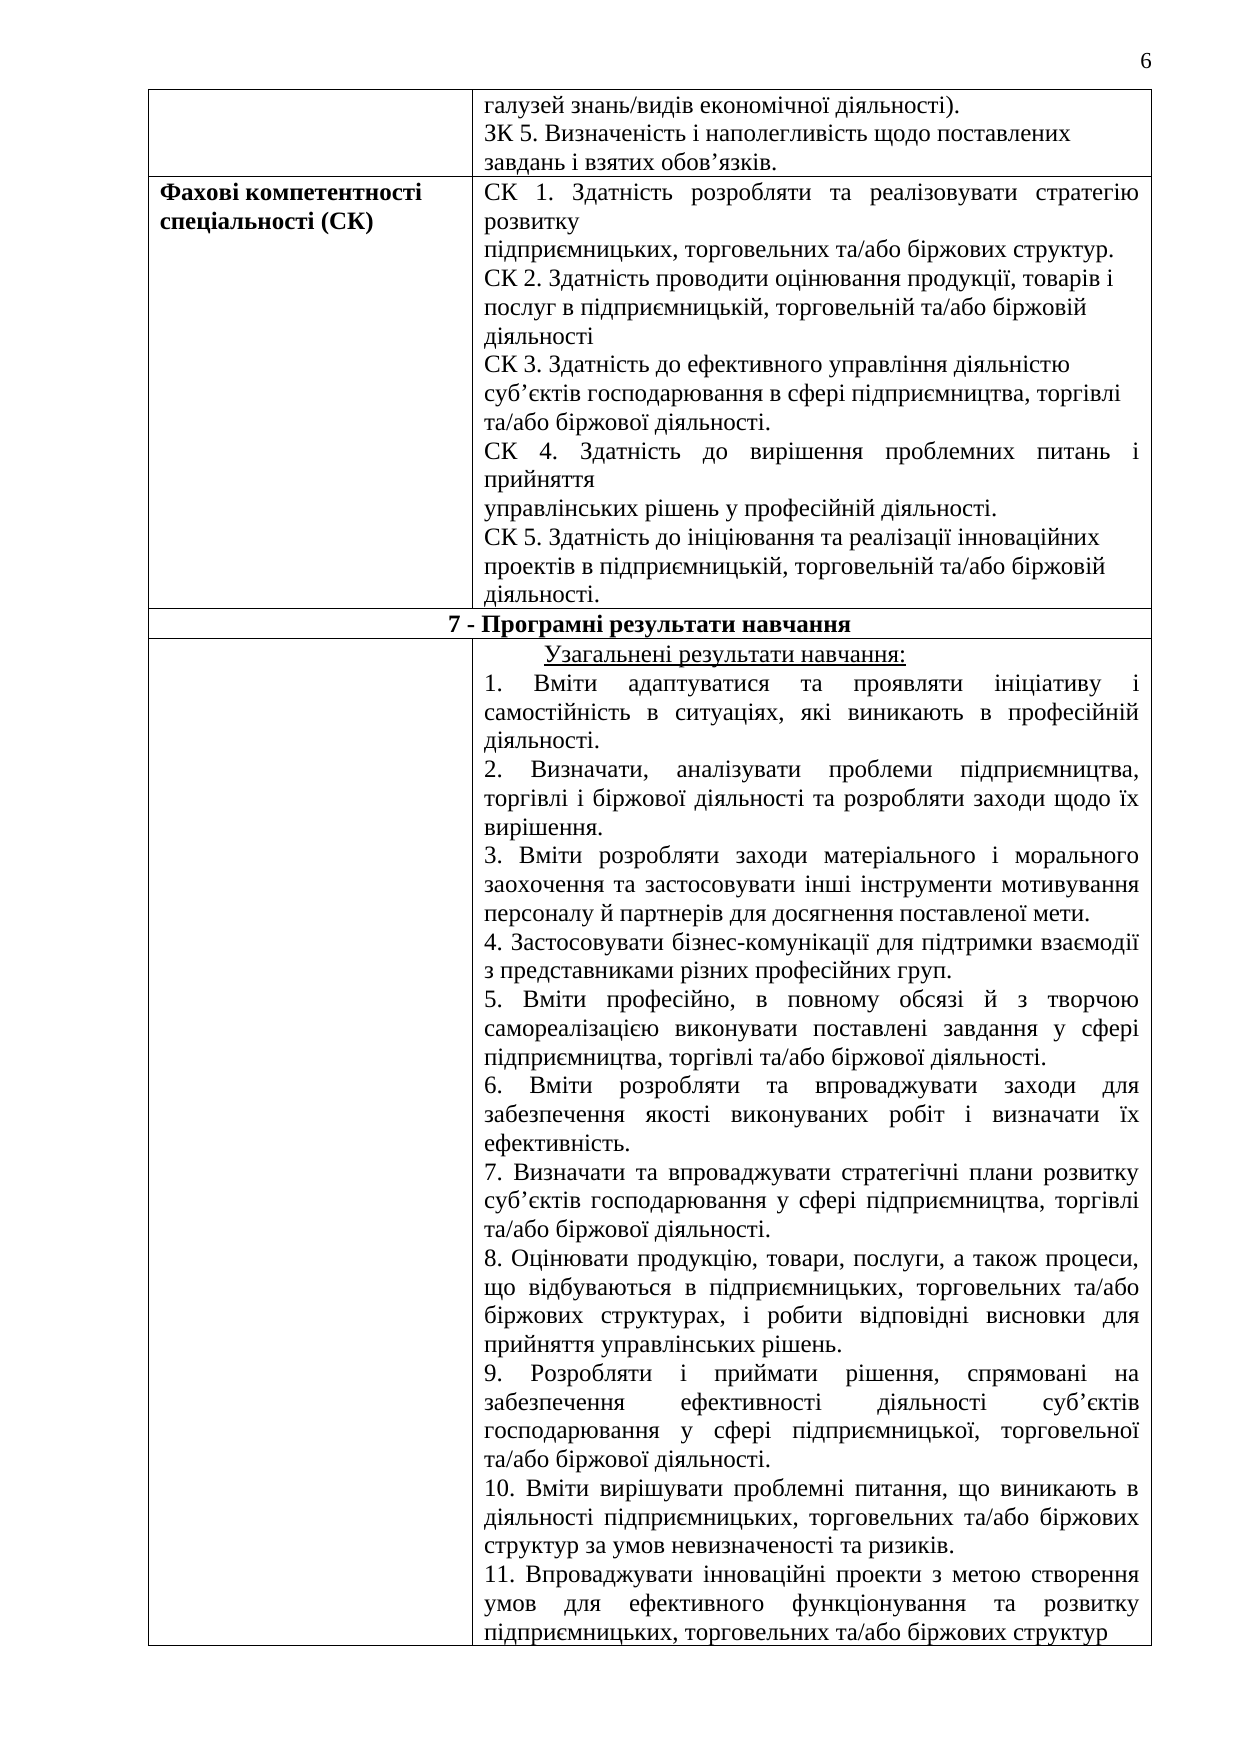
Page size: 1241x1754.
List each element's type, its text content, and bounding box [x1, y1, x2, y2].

table_cell 7 - Програмні результати навчання [149, 609, 1151, 638]
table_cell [149, 90, 472, 176]
table_cell Фахові компетентності спеціальності (СК) [149, 177, 472, 608]
table_cell [149, 639, 472, 1645]
table_cell СК 1. Здатність розробляти та реалізовувати стратегію розвитку підприємницьких, торговельних та/або біржових структур. СК 2. Здатність проводити оцінювання продукції, товарів і послуг в підприємницькій, торговельній та/або біржовій діяльності СК 3. Здатність до ефективного управління діяльністю суб’єктів господарювання в сфері підприємництва, торгівлі та/або біржової діяльності. СК 4. Здатність до вирішення проблемних питань і прийняття управлінських рішень у професійній діяльності. СК 5. Здатність до ініціювання та реалізації інноваційних проектів в підприємницькій, торговельній та/або біржовій діяльності. [473, 177, 1151, 608]
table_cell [473, 90, 1151, 176]
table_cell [473, 639, 1151, 1645]
